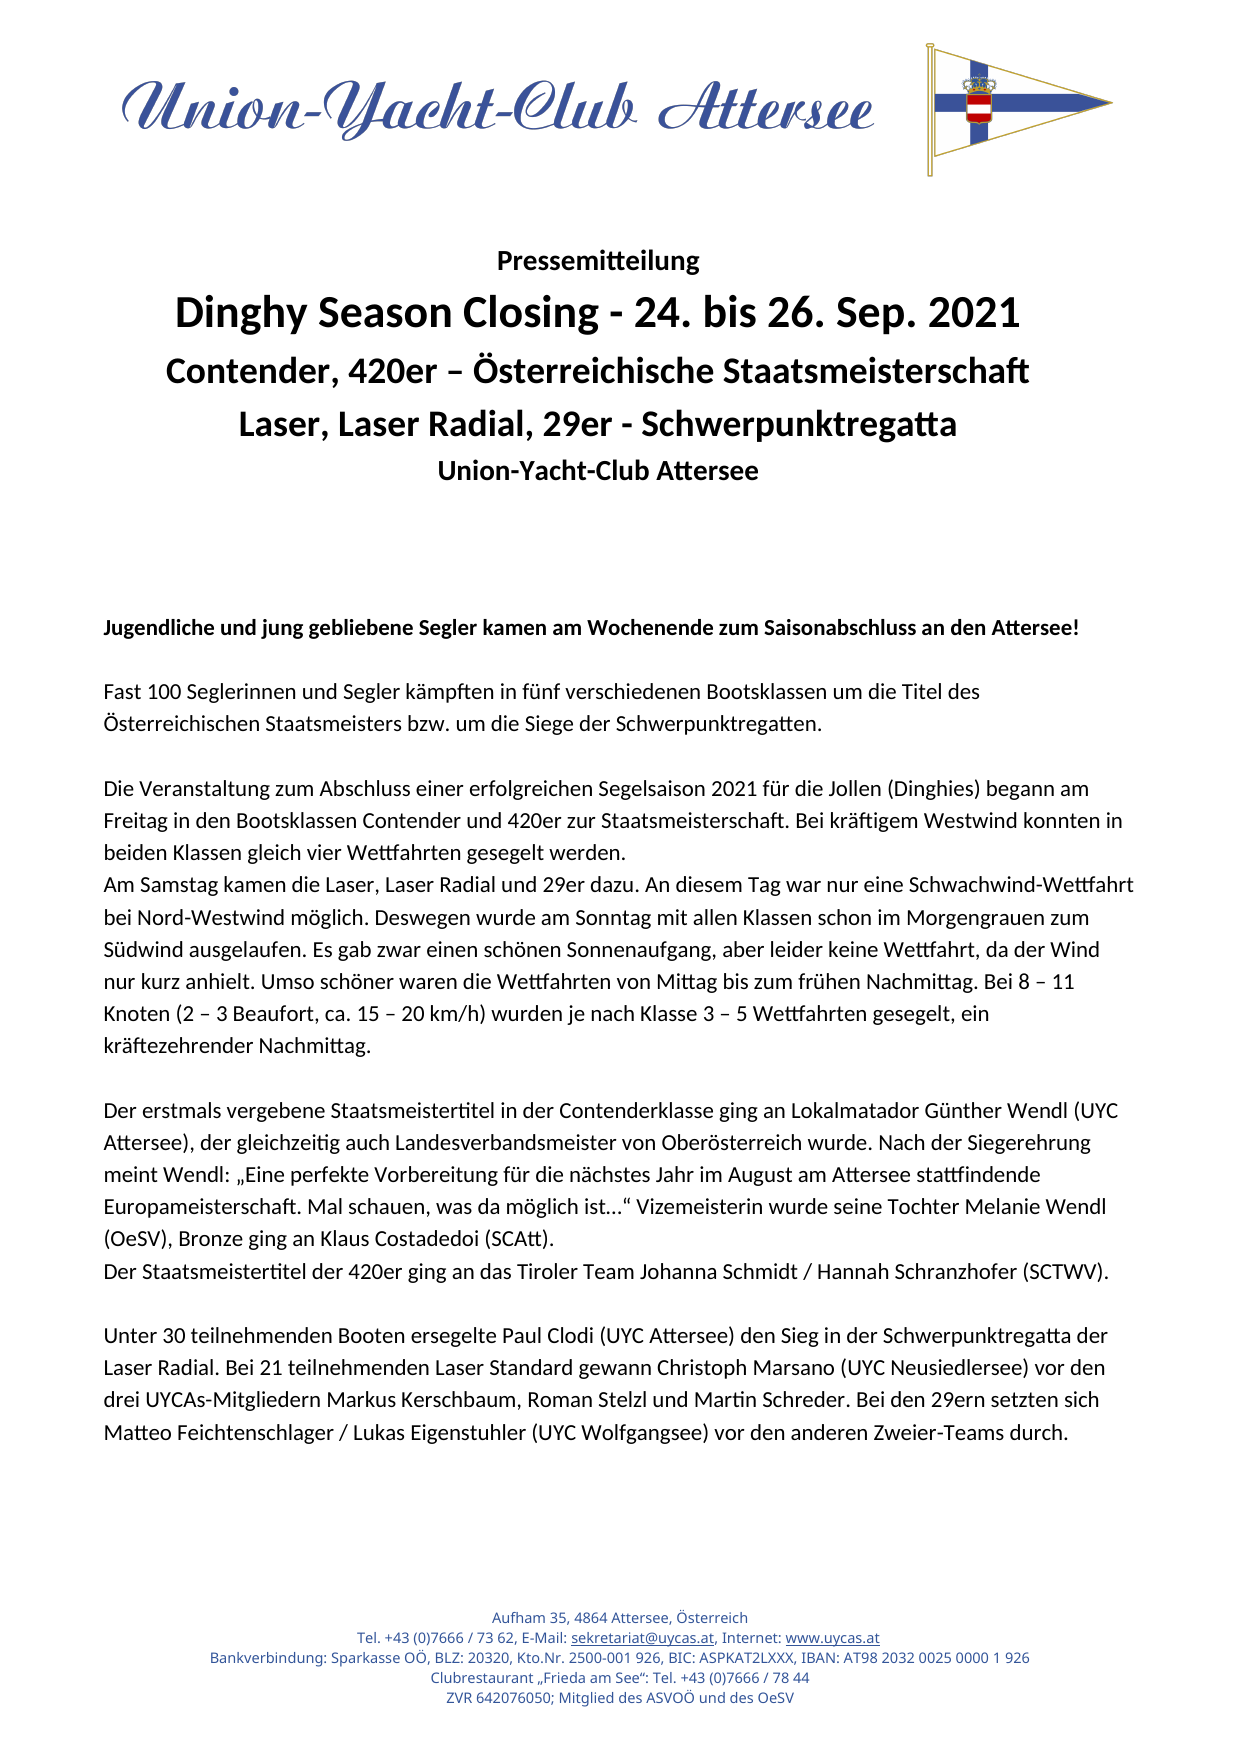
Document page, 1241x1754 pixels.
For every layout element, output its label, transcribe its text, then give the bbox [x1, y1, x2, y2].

text Der Staatsmeistertitel der 420er ging an das Tiroler Team Johanna Schmidt / Hannah Schranzhofer (SCTWV). [103, 1257, 1138, 1285]
text Unter 30 teilnehmenden Booten ersegelte Paul Clodi (UYC Attersee) den Sieg in der Schwerpunktregatta der Laser Radial. Bei 21 teilnehmenden Laser Standard gewann Christoph Marsano (UYC Neusiedlersee) vor den drei UYCAs-Mitgliedern Markus Kerschbaum, Roman Stelzl und Martin Schreder. Bei den 29ern setzten sich Matteo Feichtenschlager / Lukas Eigenstuhler (UYC Wolfgangsee) vor den anderen Zweier-Teams durch. [103, 1321, 1138, 1446]
text Jugendliche und jung gebliebene Segler kamen am Wochenende zum Saisonabschluss an den Attersee! [103, 613, 1138, 641]
text Die Veranstaltung zum Abschluss einer erfolgreichen Segelsaison 2021 für die Jollen (Dinghies) begann am Freitag in den Bootsklassen Contender und 420er zur Staatsmeisterschaft. Bei kräftigem Westwind konnten in beiden Klassen gleich vier Wettfahrten gesegelt werden. [103, 774, 1138, 866]
text Am Samstag kamen die Laser, Laser Radial und 29er dazu. An diesem Tag war nur eine Schwachwind-Wettfahrt bei Nord-Westwind möglich. Deswegen wurde am Sonntag mit allen Klassen schon im Morgengrauen zum Südwind ausgelaufen. Es gab zwar einen schönen Sonnenaufgang, aber leider keine Wettfahrt, da der Wind nur kurz anhielt. Umso schöner waren die Wettfahrten von Mittag bis zum frühen Nachmittag. Bei 8 – 11 Knoten (2 – 3 Beaufort, ca. 15 – 20 km/h) wurden je nach Klasse 3 – 5 Wettfahrten gesegelt, ein kräftezehrender Nachmittag. [103, 871, 1138, 1059]
text Pressemitteilung [59, 242, 1138, 277]
text Laser, Laser Radial, 29er - Schwerpunktregatta [59, 400, 1138, 446]
text Der erstmals vergebene Staatsmeistertitel in der Contenderklasse ging an Lokalmatador Günther Wendl (UYC Attersee), der gleichzeitig auch Landesverbandsmeister von Oberösterreich wurde. Nach der Siegerehrung meint Wendl: „Eine perfekte Vorbereitung für die nächstes Jahr im August am Attersee stattfindende Europameisterschaft. Mal schauen, was da möglich ist…“ Vizemeisterin wurde seine Tochter Melanie Wendl (OeSV), Bronze ging an Klaus Costadedoi (SCAtt). [103, 1096, 1138, 1253]
text Union-Yacht-Club Attersee [59, 452, 1138, 488]
text Dinghy Season Closing - 24. bis 26. Sep. 2021 [59, 283, 1138, 339]
text Fast 100 Seglerinnen und Segler kämpften in fünf verschiedenen Bootsklassen um die Titel des Österreichischen Staatsmeisters bzw. um die Siege der Schwerpunktregatten. [103, 677, 1138, 738]
picture [80, 40, 1114, 191]
text Contender, 420er – Österreichische Staatsmeisterschaft [59, 347, 1138, 393]
